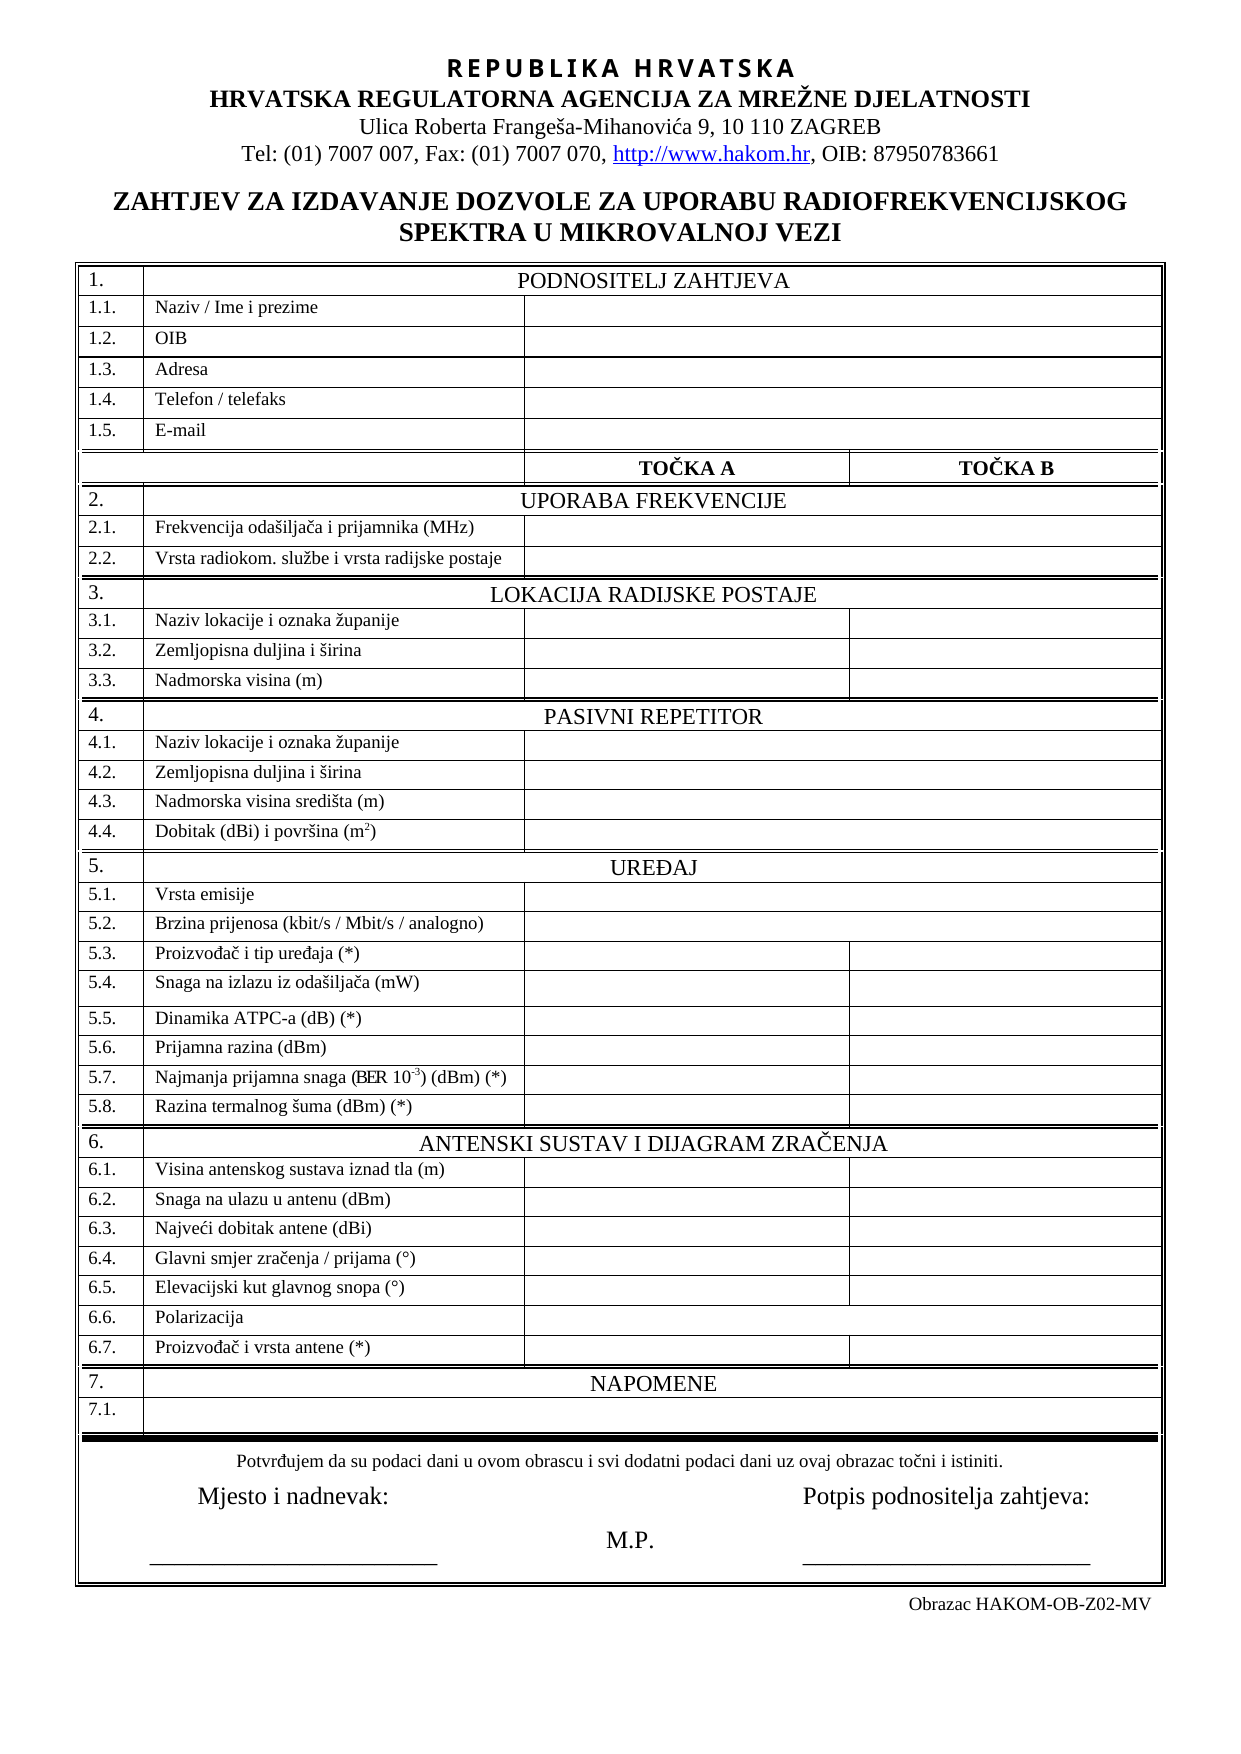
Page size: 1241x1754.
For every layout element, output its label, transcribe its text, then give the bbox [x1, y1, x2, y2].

text Ulica Roberta Frangeša-Mihanovića 9, 10 110 ZAGREB [89, 113, 1152, 140]
table_cell Brzina prijenosa (kbit/s / Mbit/s / analogno) [144, 912, 524, 941]
table_cell Proizvođač i tip uređaja (*) [144, 942, 524, 970]
table_cell [525, 388, 1161, 418]
table_cell [525, 731, 1161, 760]
table_cell [525, 883, 1161, 911]
table_cell 6. [77, 1124, 143, 1157]
table_cell Snaga na ulazu u antenu (dBm) [144, 1188, 524, 1216]
table_cell [525, 1276, 849, 1305]
table_cell 2. [77, 482, 143, 515]
table_cell [525, 516, 1161, 546]
table_cell [525, 1158, 849, 1187]
table_cell [525, 971, 849, 1006]
table_cell Adresa [144, 358, 524, 387]
table_cell [850, 669, 1161, 697]
table_cell 6.5. [79, 1276, 143, 1305]
table_cell 5. [77, 849, 143, 882]
table_cell 6.2. [79, 1188, 143, 1216]
table_cell Proizvođač i vrsta antene (*) [144, 1336, 524, 1364]
table_cell Najveći dobitak antene (dBi) [144, 1217, 524, 1246]
table_cell 1.1. [79, 296, 143, 326]
table_cell Najmanja prijamna snaga (BER 10-3) (dBm) (*) [144, 1066, 524, 1094]
table_cell 6.7. [79, 1336, 143, 1364]
table_cell [525, 790, 1161, 819]
table_cell 5.7. [79, 1066, 143, 1094]
table_cell [850, 1158, 1161, 1187]
table_cell [850, 1276, 1161, 1305]
table_cell 1.2. [79, 327, 143, 356]
table_cell OIB [144, 327, 524, 356]
table_cell [850, 942, 1161, 970]
table_cell [850, 1066, 1161, 1094]
table_cell LOKACIJA RADIJSKE POSTAJE [144, 575, 1163, 608]
table_cell 5.8. [79, 1095, 143, 1124]
table_cell [525, 296, 1161, 326]
table_cell Vrsta emisije [144, 883, 524, 911]
table_cell [525, 1336, 849, 1364]
table_cell [525, 1188, 849, 1216]
table_cell 6.3. [79, 1217, 143, 1246]
table_cell [525, 1036, 849, 1065]
table_cell Naziv lokacije i oznaka županije [144, 609, 524, 638]
table_cell 7. [77, 1364, 143, 1397]
table_cell [525, 1247, 849, 1275]
table_cell Zemljopisna duljina i širina [144, 761, 524, 789]
table_cell Elevacijski kut glavnog snopa (°) [144, 1276, 524, 1305]
table_cell [525, 547, 1161, 575]
text Obrazac HAKOM-OB-Z02-MV [89, 1593, 1152, 1614]
table_cell [525, 419, 1161, 449]
table_cell E-mail [144, 419, 524, 449]
table_cell [525, 1095, 849, 1124]
table_cell 4. [77, 697, 143, 730]
table_cell 2.1. [79, 516, 143, 546]
table_cell [525, 761, 1161, 789]
table_cell 5.3. [79, 942, 143, 970]
table_cell 4.3. [79, 790, 143, 819]
table_cell Polarizacija [144, 1306, 524, 1334]
table_cell [525, 1306, 1161, 1334]
table_cell [850, 1217, 1161, 1246]
table_cell 4.4. [79, 820, 143, 848]
table_cell [525, 358, 1161, 387]
table_cell Prijamna razina (dBm) [144, 1036, 524, 1065]
table_cell 5.6. [79, 1036, 143, 1065]
text Tel: (01) 7007 007, Fax: (01) 7007 070, http://www.hakom.hr, OIB: 87950783661 [89, 140, 1152, 166]
table_cell Dobitak (dBi) i površina (m2) [144, 820, 524, 848]
table_cell 4.1. [79, 731, 143, 760]
table_cell [79, 1472, 1161, 1582]
table_cell UREĐAJ [144, 849, 1163, 882]
table_cell 7.1. [79, 1398, 143, 1432]
table_header PODNOSITELJ ZAHTJEVA [144, 267, 1161, 295]
table_cell PASIVNI REPETITOR [144, 697, 1163, 730]
table_cell 4.2. [79, 761, 143, 789]
table_cell Naziv lokacije i oznaka županije [144, 731, 524, 760]
table_cell [850, 639, 1161, 667]
table_cell 1.5. [79, 419, 143, 449]
table_cell Dinamika ATPC-a (dB) (*) [144, 1007, 524, 1035]
table_cell 3. [77, 575, 143, 608]
table_cell [525, 1217, 849, 1246]
table_cell 1.3. [79, 358, 143, 387]
table_cell 3.1. [79, 609, 143, 638]
table_cell TOČKA B [850, 449, 1163, 482]
table_cell Frekvencija odašiljača i prijamnika (MHz) [144, 516, 524, 546]
table_cell [525, 609, 849, 638]
table_cell Potvrđujem da su podaci dani u ovom obrascu i svi dodatni podaci dani uz ovaj obrazac točni i istiniti. [77, 1432, 1163, 1472]
table_cell Snaga na izlazu iz odašiljača (mW) [144, 971, 524, 1006]
table_cell [525, 1066, 849, 1094]
table_cell 6.4. [79, 1247, 143, 1275]
table_cell ANTENSKI SUSTAV I DIJAGRAM ZRAČENJA [144, 1124, 1163, 1157]
table_cell [525, 1007, 849, 1035]
table_cell 5.2. [79, 912, 143, 941]
table_header 1. [79, 267, 143, 295]
table_cell Glavni smjer zračenja / prijama (°) [144, 1247, 524, 1275]
table_cell Visina antenskog sustava iznad tla (m) [144, 1158, 524, 1187]
table_cell 6.6. [79, 1306, 143, 1334]
table_cell [850, 1036, 1161, 1065]
table_cell NAPOMENE [144, 1364, 1163, 1397]
table_cell [525, 327, 1161, 356]
text HRVATSKA REGULATORNA AGENCIJA ZA MREŽNE DJELATNOSTI [89, 84, 1152, 113]
table_cell [850, 1007, 1161, 1035]
table_cell [525, 942, 849, 970]
table_cell [850, 1247, 1161, 1275]
table_cell 6.1. [79, 1158, 143, 1187]
table_cell Nadmorska visina (m) [144, 669, 524, 697]
table_cell 5.1. [79, 883, 143, 911]
table_cell Zemljopisna duljina i širina [144, 639, 524, 667]
table_cell [525, 639, 849, 667]
table_cell [850, 1095, 1161, 1124]
table_cell 5.5. [79, 1007, 143, 1035]
table_cell 3.3. [79, 669, 143, 697]
table_cell 5.4. [79, 971, 143, 1006]
table_cell 1.4. [79, 388, 143, 418]
table_cell [144, 1398, 1161, 1432]
text ZAHTJEV ZA IZDAVANJE DOZVOLE ZA UPORABU RADIOFREKVENCIJSKOG SPEKTRA U MIKROVALNOJ VEZI [89, 185, 1152, 247]
table_cell Razina termalnog šuma (dBm) (*) [144, 1095, 524, 1124]
text REPUBLIKA HRVATSKA [89, 51, 1152, 84]
table_cell [850, 1188, 1161, 1216]
table_cell 3.2. [79, 639, 143, 667]
table_cell [850, 609, 1161, 638]
table_cell [850, 971, 1161, 1006]
table_cell 2.2. [79, 547, 143, 575]
table_cell [525, 912, 1161, 941]
table_cell [525, 820, 1161, 848]
table_cell Vrsta radiokom. službe i vrsta radijske postaje [144, 547, 524, 575]
table_cell TOČKA A [525, 453, 849, 482]
table_cell Nadmorska visina središta (m) [144, 790, 524, 819]
table_cell [77, 449, 524, 482]
table_cell UPORABA FREKVENCIJE [144, 482, 1163, 515]
table_cell Telefon / telefaks [144, 388, 524, 418]
table_cell [525, 669, 849, 697]
table_cell [850, 1336, 1161, 1364]
table_cell Naziv / Ime i prezime [144, 296, 524, 326]
